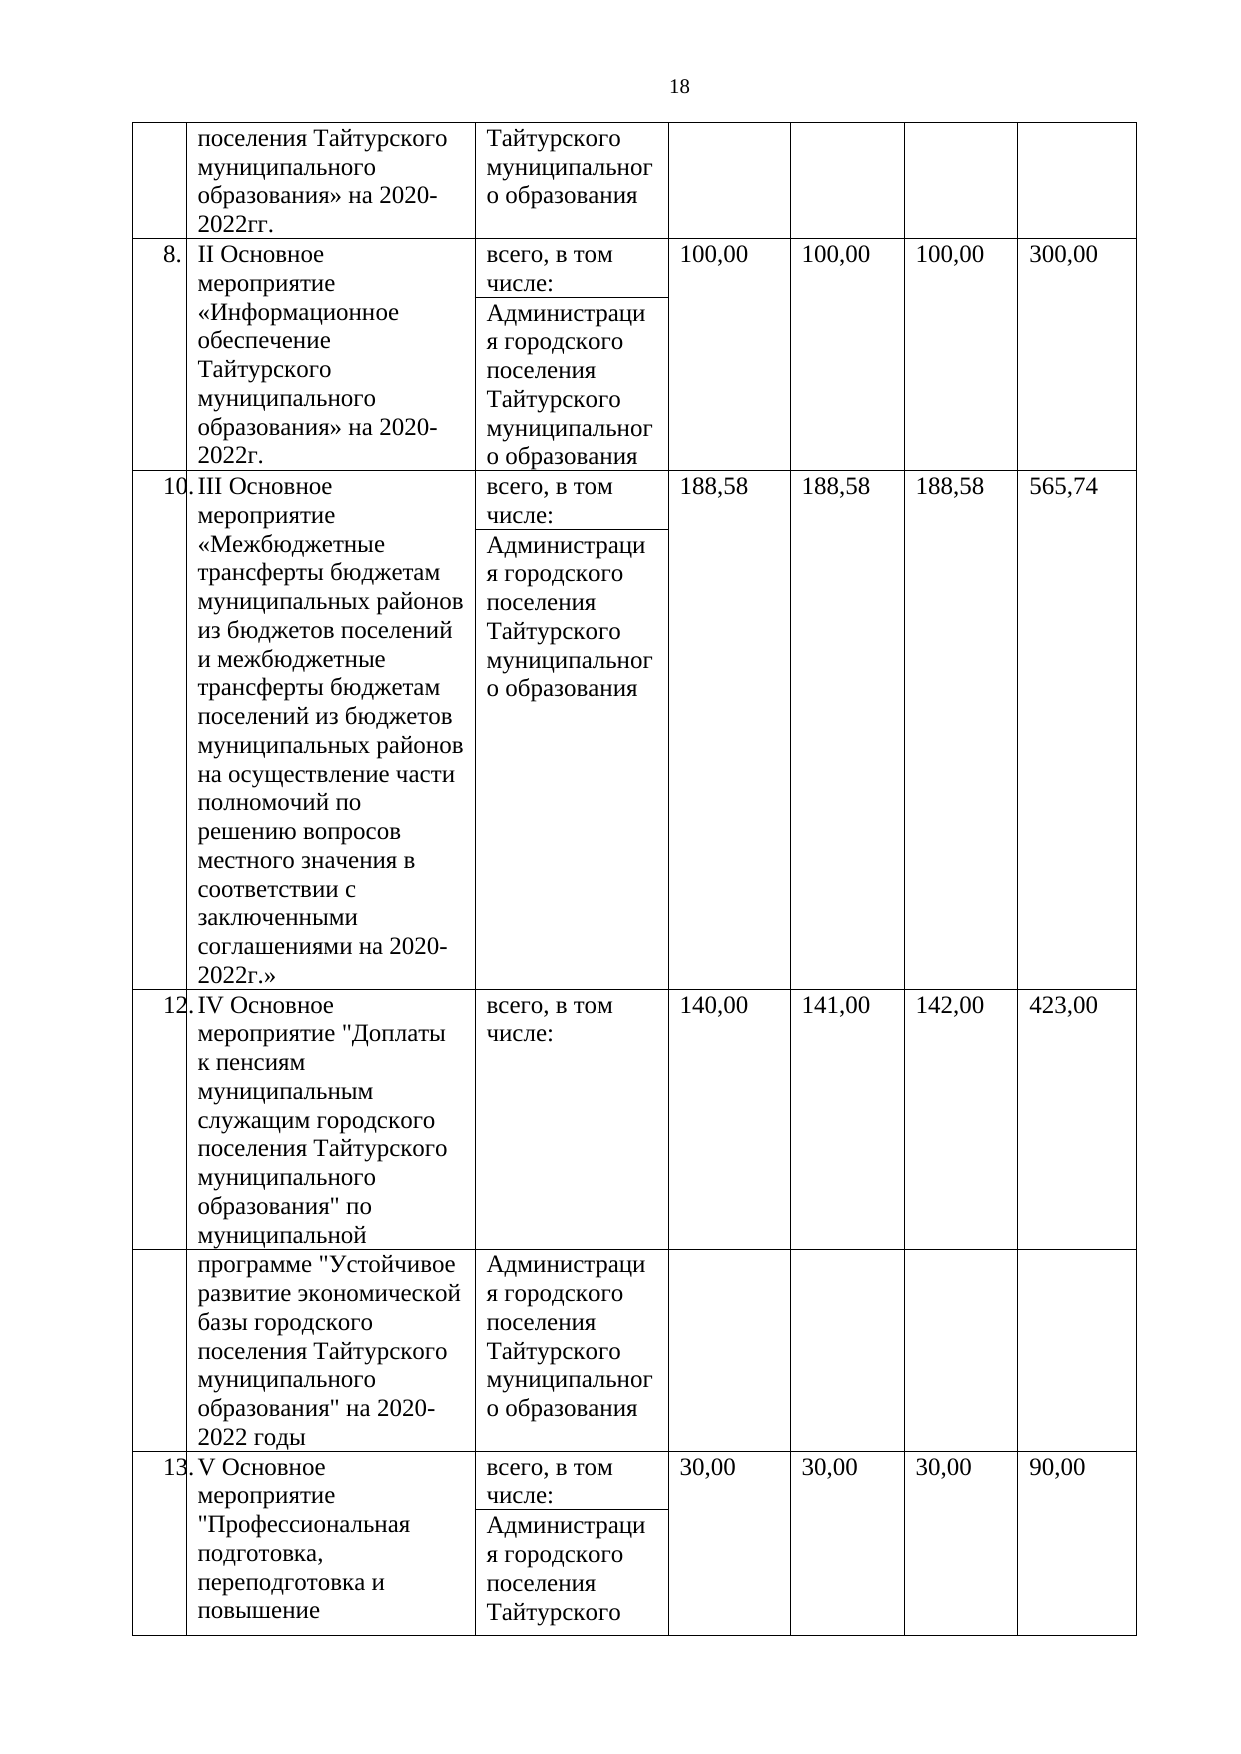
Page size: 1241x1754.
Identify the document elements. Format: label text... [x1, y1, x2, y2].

table_cell [905, 1250, 1017, 1451]
table_cell всего, в том числе: [476, 471, 668, 529]
table_cell 188,58 [669, 471, 790, 989]
table_cell [133, 1452, 186, 1635]
table_cell Администрация городского поселения Тайтурского муниципального образования [476, 530, 668, 989]
table_cell 141,00 [791, 990, 904, 1248]
table_cell 142,00 [905, 990, 1017, 1248]
table_cell всего, в том числе: [476, 239, 668, 297]
table_cell 90,00 [1018, 1452, 1136, 1635]
table_cell 30,00 [791, 1452, 904, 1635]
table_cell [133, 990, 186, 1248]
table_cell [1018, 1250, 1136, 1451]
table_cell 100,00 [791, 239, 904, 470]
table_cell Администрация городского поселения Тайтурского муниципального образования [476, 1250, 668, 1451]
table_cell 100,00 [669, 239, 790, 470]
table_cell всего, в том числе: [476, 1452, 668, 1509]
table_cell III Основное мероприятие «Межбюджетные трансферты бюджетам муниципальных районов из бюджетов поселений и межбюджетные трансферты бюджетам поселений из бюджетов муниципальных районов на осуществление части полномочий по решению вопросов местного значения в соответствии с заключенными соглашениями на 2020-2022г.» [187, 471, 475, 989]
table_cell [476, 1510, 668, 1635]
table_cell [133, 1250, 186, 1451]
table_cell всего, в том числе: [476, 990, 668, 1248]
table_cell V Основное мероприятие "Профессиональная подготовка, переподготовка и повышение квалификации" на 2020-2022 годы по муниципальной программе "Устойчивое развитие экономической базы городского поселения Тайтурского муниципального образования" на 2020-2022 годы [187, 1452, 475, 1635]
table_cell 30,00 [669, 1452, 790, 1635]
table_cell программе "Устойчивое развитие экономической базы городского поселения Тайтурского муниципального образования" на 2020-2022 годы [187, 1250, 475, 1451]
table_cell 100,00 [905, 239, 1017, 470]
table_cell [791, 1250, 904, 1451]
table_cell [669, 1250, 790, 1451]
table_cell 423,00 [1018, 990, 1136, 1248]
table_cell 188,58 [905, 471, 1017, 989]
table_cell [133, 239, 186, 470]
table_cell 140,00 [669, 990, 790, 1248]
table_cell 30,00 [905, 1452, 1017, 1635]
table_cell [133, 471, 186, 989]
table_cell 565,74 [1018, 471, 1136, 989]
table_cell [476, 123, 668, 238]
table_cell IV Основное мероприятие "Доплаты к пенсиям муниципальным служащим городского поселения Тайтурского муниципального образования" по муниципальной [187, 990, 475, 1248]
table_cell 300,00 [1018, 239, 1136, 470]
table_cell II Основное мероприятие «Информационное обеспечение Тайтурского муниципального образования» на 2020-2022г. [187, 239, 475, 470]
table_cell 188,58 [791, 471, 904, 989]
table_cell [476, 298, 668, 470]
